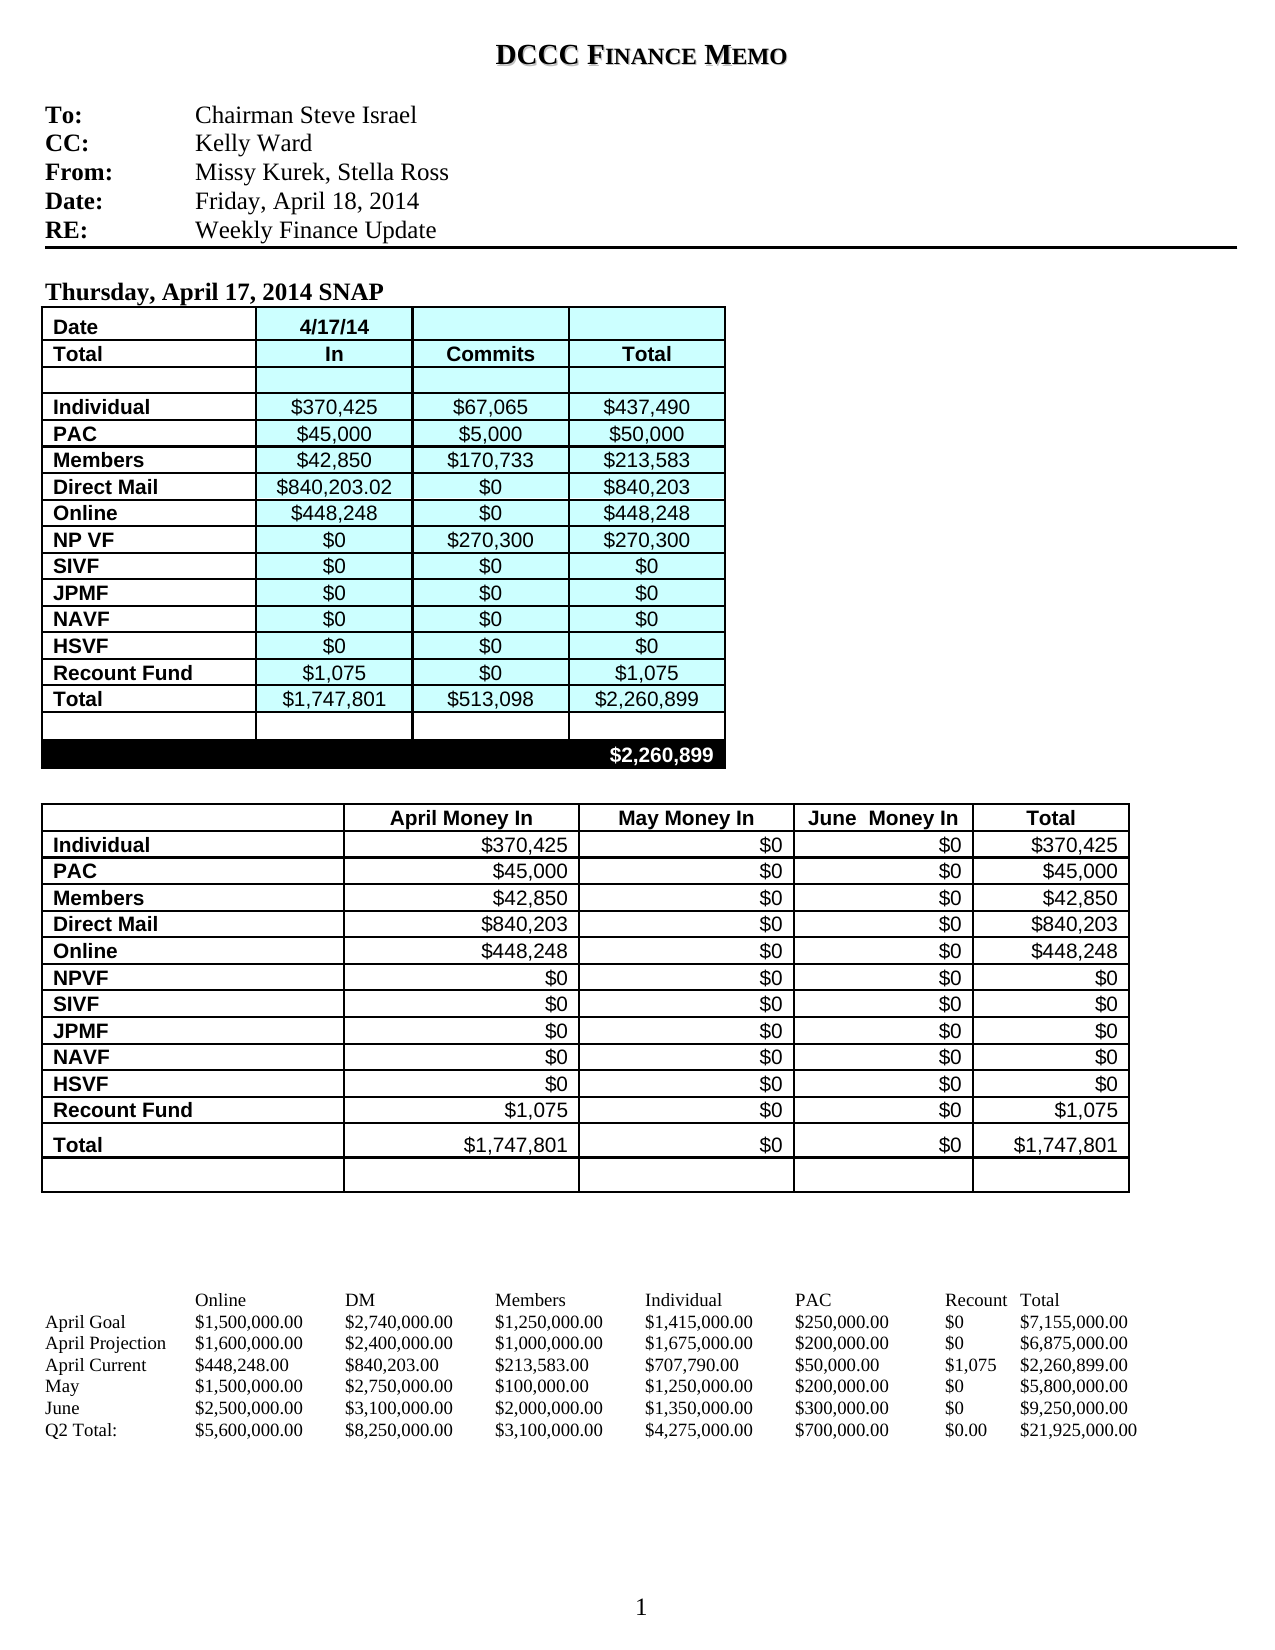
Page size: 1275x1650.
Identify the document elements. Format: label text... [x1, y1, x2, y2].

table_cell $0 [414, 580, 568, 605]
table_cell $0 [414, 633, 568, 658]
table_cell $0 [345, 1071, 578, 1096]
table_cell Total [43, 1124, 343, 1156]
table_header April Money In [345, 805, 578, 830]
text April Projection $1,600,000.00 $2,400,000.00 $1,000,000.00 $1,675,000.00 $200,000.00 $0 $6,875,000.00 [45, 1332, 1237, 1354]
table_cell [795, 1159, 972, 1191]
table_cell HSVF [43, 633, 255, 658]
table_cell $67,065 [414, 394, 568, 419]
table_cell $0 [570, 554, 724, 578]
table_cell Direct Mail [43, 912, 343, 936]
table_cell [257, 368, 411, 392]
table_cell [974, 1159, 1128, 1191]
table_cell $0 [580, 991, 793, 1016]
table_cell SIVF [43, 991, 343, 1016]
table_cell $448,248 [345, 938, 578, 963]
table_cell $840,203 [974, 912, 1128, 936]
table_cell $0 [795, 1124, 972, 1156]
table_cell $0 [795, 859, 972, 883]
text Online DM Members Individual PAC Recount Total [45, 1289, 1237, 1311]
table_cell $0 [570, 580, 724, 605]
table_cell $448,248 [570, 501, 724, 525]
table_cell $513,098 [414, 686, 568, 711]
table_cell $42,850 [974, 885, 1128, 909]
table_cell $0 [795, 1045, 972, 1069]
table_cell [43, 713, 255, 739]
table_cell $170,733 [414, 448, 568, 472]
table_cell $0 [414, 660, 568, 684]
table_cell $0 [580, 1098, 793, 1122]
table_cell $0 [974, 965, 1128, 989]
table_cell $0 [795, 885, 972, 909]
table_cell [43, 368, 255, 392]
table_cell [43, 741, 255, 767]
text RE: Weekly Finance Update [45, 215, 1237, 246]
table_cell Recount Fund [43, 1098, 343, 1122]
table_header [570, 308, 724, 339]
table_cell In [257, 341, 411, 366]
table_header [414, 308, 568, 339]
table_cell $0 [345, 965, 578, 989]
table_cell $0 [580, 1018, 793, 1042]
table_cell [414, 713, 568, 739]
table_cell Total [570, 341, 724, 366]
table_cell $0 [345, 991, 578, 1016]
table_cell [414, 741, 568, 767]
table_cell $448,248 [974, 938, 1128, 963]
table_cell $0 [257, 580, 411, 605]
table_cell $45,000 [345, 859, 578, 883]
table_cell [43, 1159, 343, 1191]
table_cell NAVF [43, 1045, 343, 1069]
table_cell $0 [795, 1098, 972, 1122]
text April Goal $1,500,000.00 $2,740,000.00 $1,250,000.00 $1,415,000.00 $250,000.00 $0 $7,155,000.00 [45, 1311, 1237, 1332]
table_cell $42,850 [345, 885, 578, 909]
table_cell SIVF [43, 554, 255, 578]
table_cell $0 [580, 938, 793, 963]
table_cell $0 [580, 965, 793, 989]
table_cell [580, 1159, 793, 1191]
table_cell NP VF [43, 527, 255, 552]
table_cell [570, 713, 724, 739]
table_cell $0 [795, 912, 972, 936]
table_cell $0 [974, 1018, 1128, 1042]
table_cell [257, 741, 411, 767]
table_cell Total [43, 686, 255, 711]
table_header May Money In [580, 805, 793, 830]
table_cell $840,203 [345, 912, 578, 936]
table_cell $370,425 [974, 832, 1128, 856]
table_cell $0 [257, 633, 411, 658]
table_cell $0 [795, 1071, 972, 1096]
table_cell NAVF [43, 607, 255, 631]
table_cell $270,300 [570, 527, 724, 552]
table_cell $840,203 [570, 474, 724, 498]
table_cell $0 [580, 1124, 793, 1156]
text April Current $448,248.00 $840,203.00 $213,583.00 $707,790.00 $50,000.00 $1,075 $2,260,899.00 [45, 1354, 1237, 1375]
table_cell Online [43, 501, 255, 525]
table_header 4/17/14 [257, 308, 411, 339]
table_cell $45,000 [974, 859, 1128, 883]
table_cell $1,075 [257, 660, 411, 684]
table_cell $2,260,899 [570, 741, 724, 767]
table_cell $0 [257, 527, 411, 552]
table_cell $0 [974, 991, 1128, 1016]
table_cell $0 [570, 633, 724, 658]
table_cell Direct Mail [43, 474, 255, 498]
text Thursday, April 17, 2014 SNAP [45, 277, 1237, 306]
text To: Chairman Steve Israel [45, 100, 1237, 128]
table_cell $0 [974, 1071, 1128, 1096]
table_cell $213,583 [570, 448, 724, 472]
table_cell $0 [795, 832, 972, 856]
table_cell Individual [43, 832, 343, 856]
table_cell $1,075 [345, 1098, 578, 1122]
text Date: Friday, April 18, 2014 [45, 186, 1237, 215]
table_cell $1,075 [974, 1098, 1128, 1122]
table_cell PAC [43, 421, 255, 445]
table_cell $1,747,801 [974, 1124, 1128, 1156]
table_cell [570, 368, 724, 392]
text Q2 Total: $5,600,000.00 $8,250,000.00 $3,100,000.00 $4,275,000.00 $700,000.00 $0.00 $21,925,000.00 [45, 1418, 1237, 1440]
table_cell $270,300 [414, 527, 568, 552]
table_cell $2,260,899 [570, 686, 724, 711]
table_cell $0 [580, 1071, 793, 1096]
text May $1,500,000.00 $2,750,000.00 $100,000.00 $1,250,000.00 $200,000.00 $0 $5,800,000.00 [45, 1375, 1237, 1397]
table_header Date [43, 308, 255, 339]
table_cell $0 [345, 1045, 578, 1069]
table_cell $0 [795, 965, 972, 989]
text June $2,500,000.00 $3,100,000.00 $2,000,000.00 $1,350,000.00 $300,000.00 $0 $9,250,000.00 [45, 1397, 1237, 1418]
table_cell [345, 1159, 578, 1191]
table_cell Members [43, 448, 255, 472]
table_header June Money In [795, 805, 972, 830]
table_cell $0 [795, 1018, 972, 1042]
table_cell Total [43, 341, 255, 366]
table_cell $0 [795, 991, 972, 1016]
table_cell $42,850 [257, 448, 411, 472]
table_cell $0 [974, 1045, 1128, 1069]
table_cell $370,425 [345, 832, 578, 856]
table_cell NPVF [43, 965, 343, 989]
table_cell [414, 368, 568, 392]
table_cell JPMF [43, 1018, 343, 1042]
table_cell $1,747,801 [257, 686, 411, 711]
table_cell $0 [580, 912, 793, 936]
table_cell $0 [414, 554, 568, 578]
table_cell $0 [414, 607, 568, 631]
text CC: Kelly Ward [45, 128, 1237, 157]
table_cell $370,425 [257, 394, 411, 419]
table_cell Commits [414, 341, 568, 366]
table_cell $448,248 [257, 501, 411, 525]
table_cell [257, 713, 411, 739]
table_header Total [974, 805, 1128, 830]
table_cell $0 [345, 1018, 578, 1042]
table_cell HSVF [43, 1071, 343, 1096]
table_cell Individual [43, 394, 255, 419]
table_cell $0 [570, 607, 724, 631]
table_cell PAC [43, 859, 343, 883]
table_cell $1,747,801 [345, 1124, 578, 1156]
table_cell $437,490 [570, 394, 724, 419]
table_cell $0 [580, 885, 793, 909]
table_cell $50,000 [570, 421, 724, 445]
table_header [43, 805, 343, 830]
table_cell Online [43, 938, 343, 963]
table_cell Recount Fund [43, 660, 255, 684]
text From: Missy Kurek, Stella Ross [45, 157, 1237, 186]
table_cell $0 [414, 501, 568, 525]
table_cell $0 [580, 832, 793, 856]
table_cell $0 [580, 1045, 793, 1069]
table_cell $0 [580, 859, 793, 883]
table_cell $5,000 [414, 421, 568, 445]
text DCCC Finance Memo [45, 37, 1237, 71]
table_cell Members [43, 885, 343, 909]
table_cell JPMF [43, 580, 255, 605]
table_cell $840,203.02 [257, 474, 411, 498]
table_cell $45,000 [257, 421, 411, 445]
table_cell $0 [795, 938, 972, 963]
table_cell $1,075 [570, 660, 724, 684]
table_cell $0 [257, 554, 411, 578]
table_cell $0 [414, 474, 568, 498]
table_cell $0 [257, 607, 411, 631]
